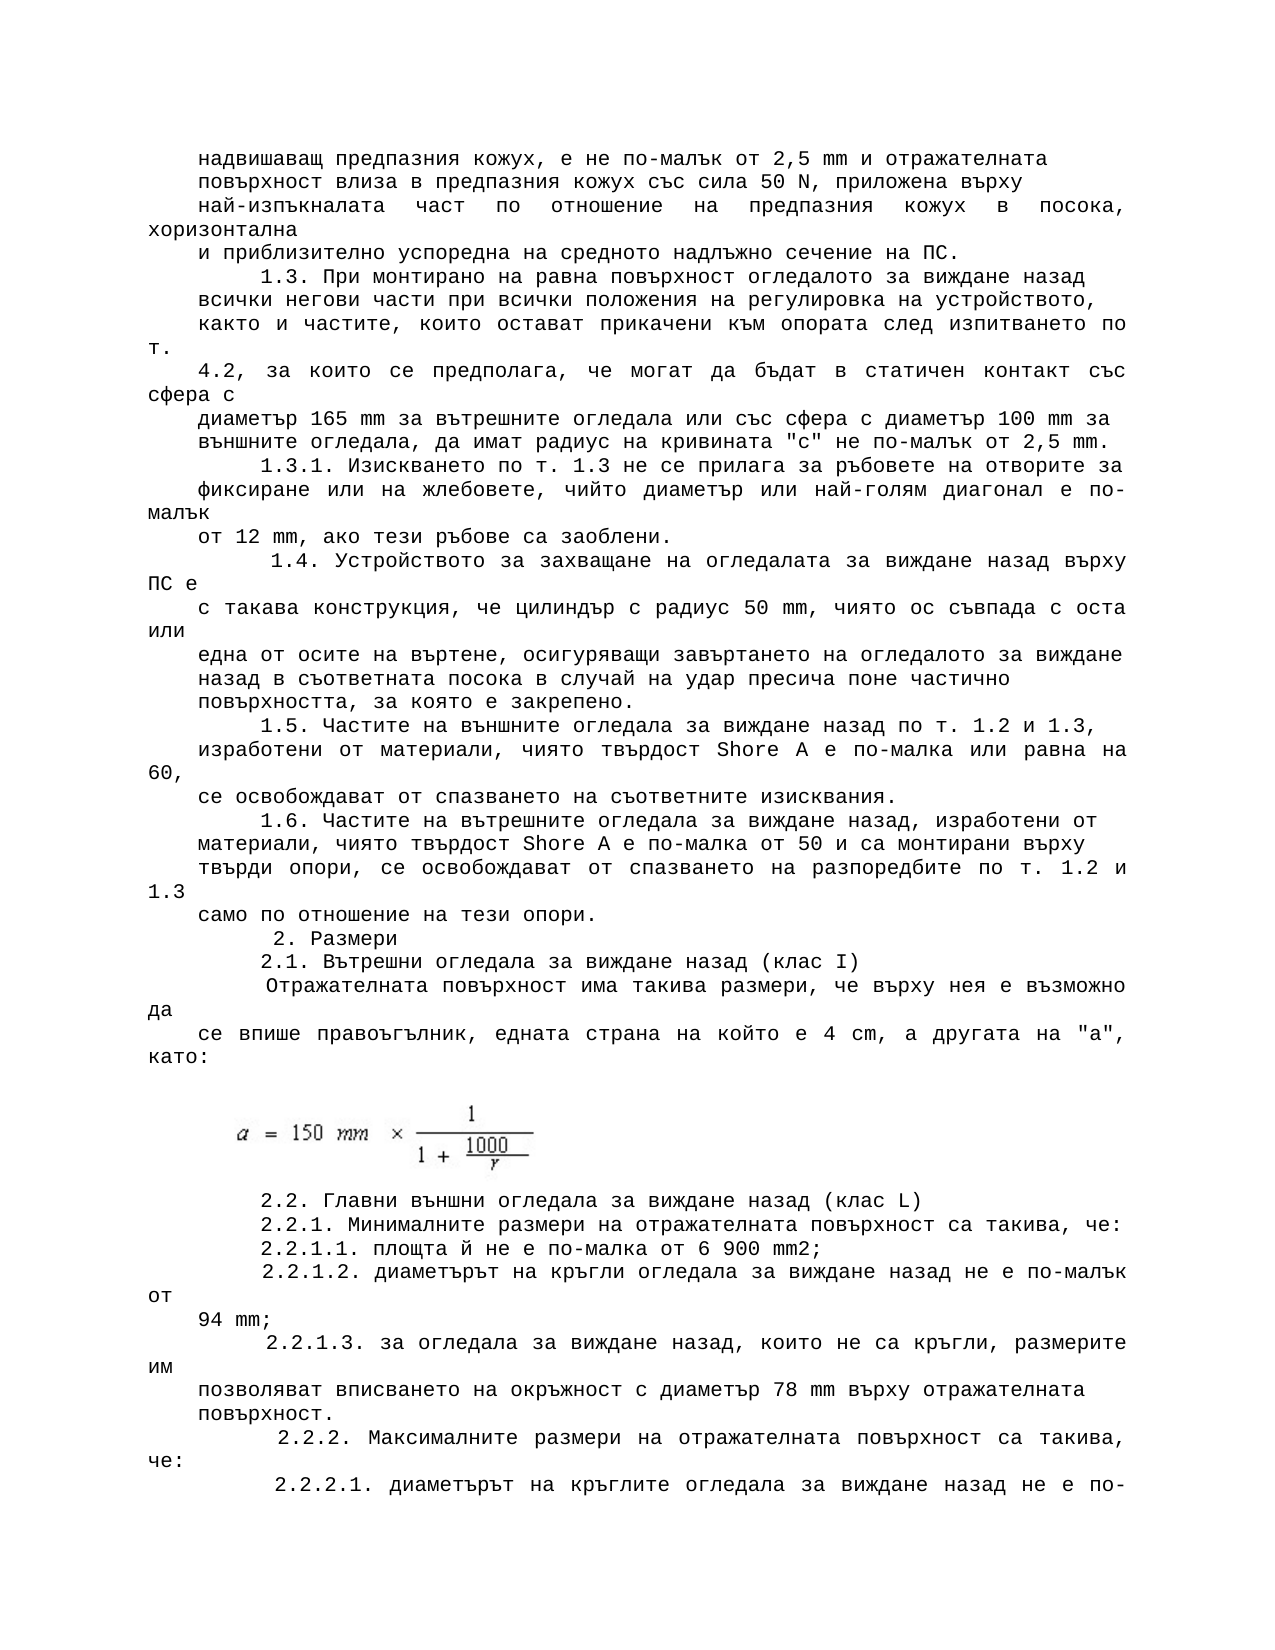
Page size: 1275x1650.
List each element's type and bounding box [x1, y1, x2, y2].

picture [197, 1093, 548, 1191]
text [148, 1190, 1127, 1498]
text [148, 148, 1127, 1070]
